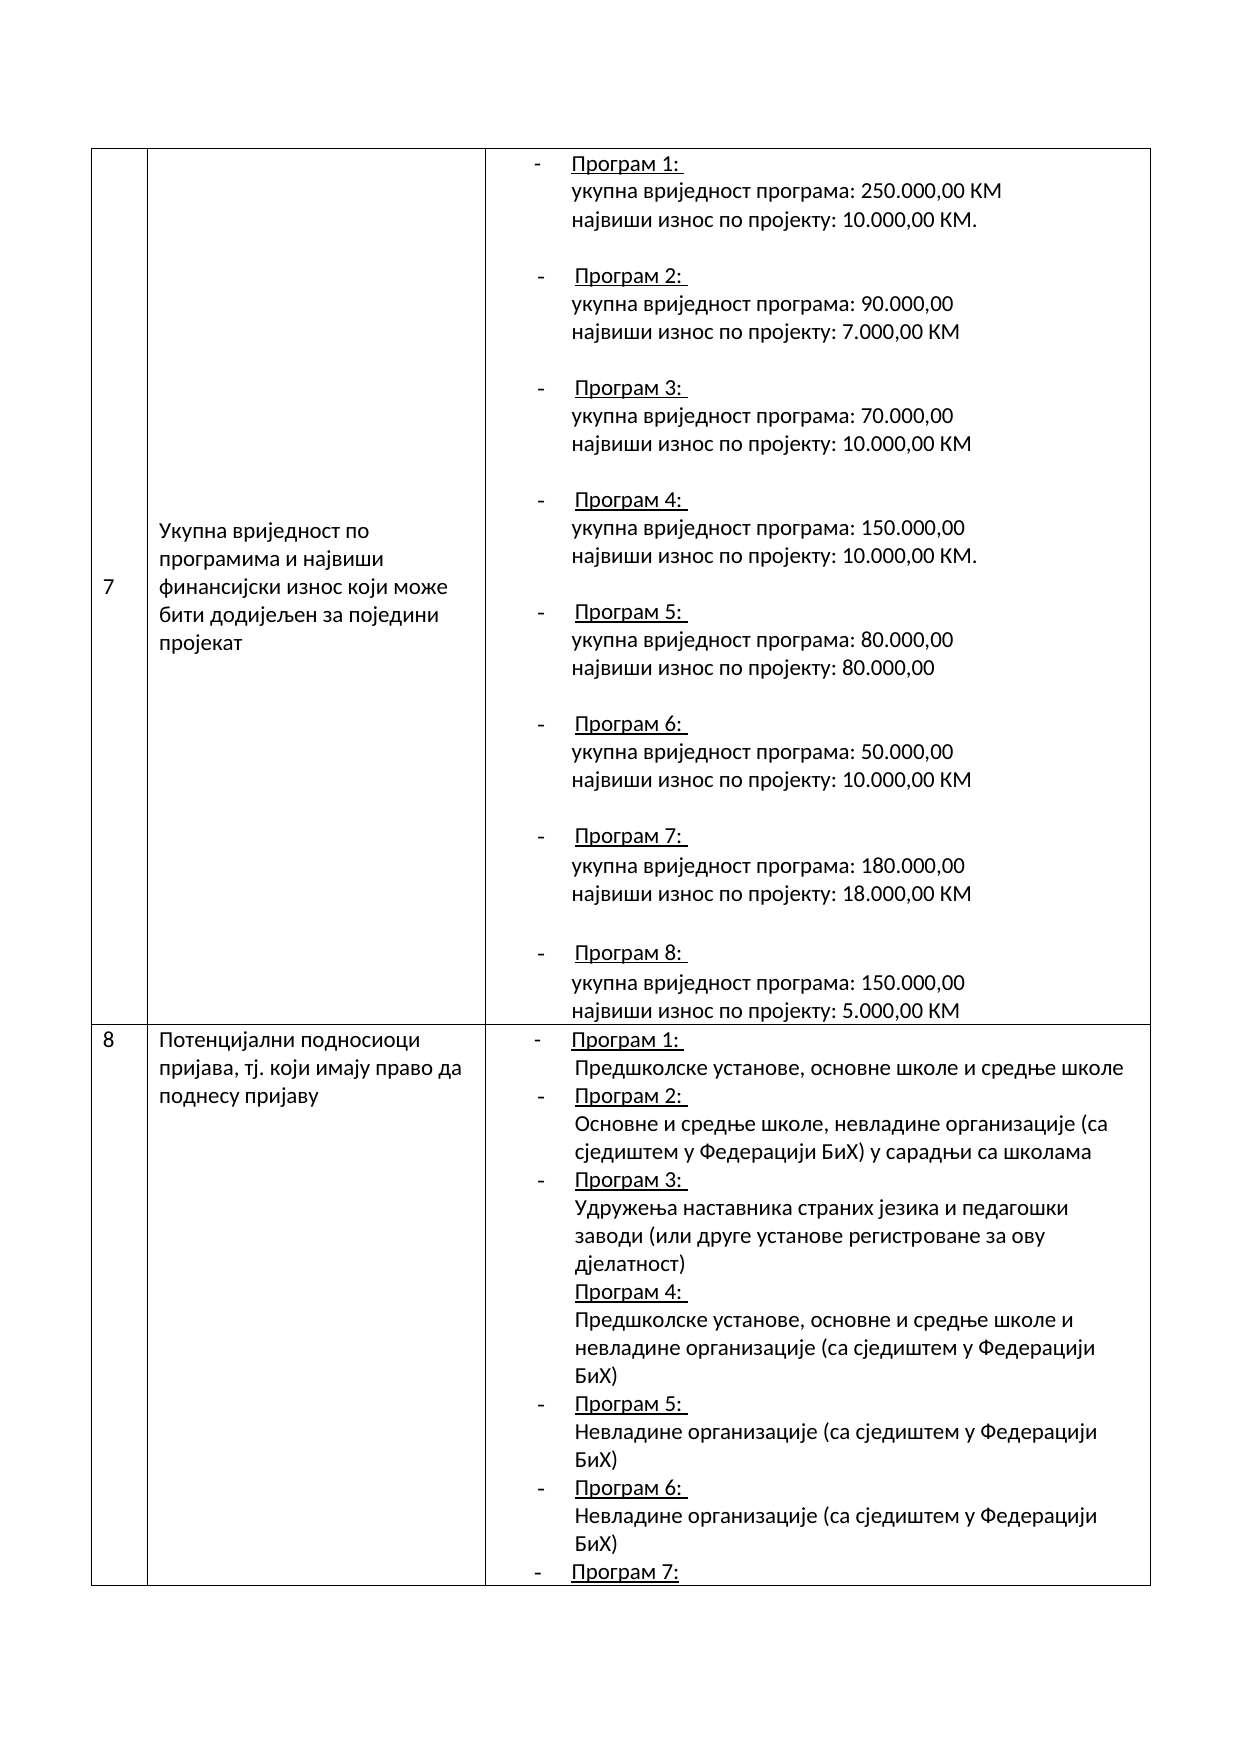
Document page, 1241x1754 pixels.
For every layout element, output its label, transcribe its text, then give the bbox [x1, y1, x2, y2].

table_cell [148, 1025, 485, 1585]
table_cell 7 [92, 149, 147, 1024]
table_cell Укупна вриједност по програмима и највиши финансијски износ који може бити додијељен за поједини пројекат [148, 149, 485, 1024]
table_cell Програм 1: укупна вриједност програма: 250.000,00 КМ највиши износ по пројекту: 10.000,00 КМ. Програм 2: укупна вриједност програма: 90.000,00 највиши износ по пројекту: 7.000,00 КМ Програм 3: укупна вриједност програма: 70.000,00 највиши износ по пројекту: 10.000,00 КМ Програм 4: укупна вриједност програма: 150.000,00 највиши износ по пројекту: 10.000,00 КМ. Програм 5: укупна вриједност програма: 80.000,00 највиши износ по пројекту: 80.000,00 Програм 6: укупна вриједност програма: 50.000,00 највиши износ по пројекту: 10.000,00 КМ Програм 7: укупна вриједност програма: 180.000,00 највиши износ по пројекту: 18.000,00 КМ Програм 8: укупна вриједност програма: 150.000,00 највиши износ по пројекту: 5.000,00 КМ [486, 149, 1150, 1024]
table_cell 8 [92, 1025, 147, 1585]
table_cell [486, 1025, 1150, 1585]
